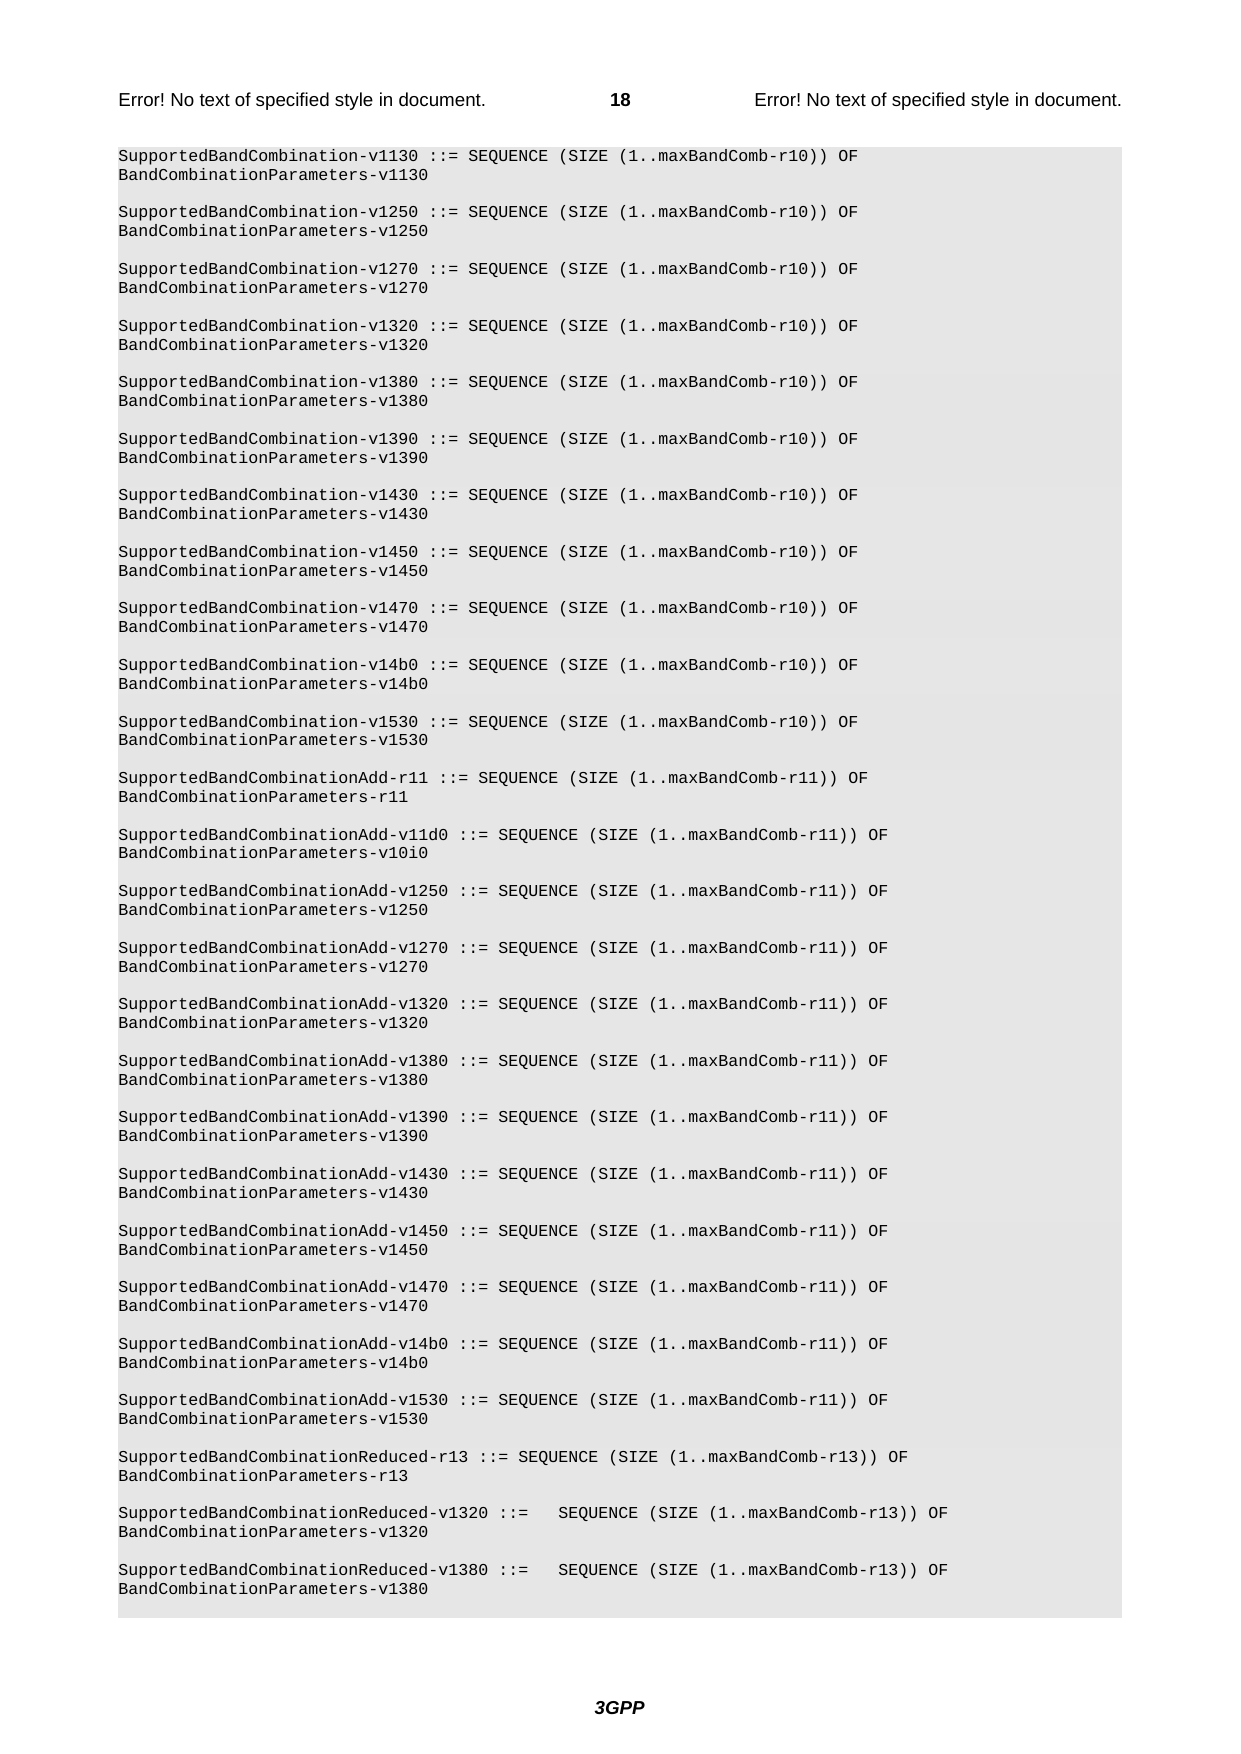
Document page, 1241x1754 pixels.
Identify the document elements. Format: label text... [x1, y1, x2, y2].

text SupportedBandCombinationAdd-v1390 ::= SEQUENCE (SIZE (1..maxBandComb-r11)) OF BandCombinationParameters-v1390 [118, 1109, 1122, 1147]
text SupportedBandCombination-v1380 ::= SEQUENCE (SIZE (1..maxBandComb-r10)) OF BandCombinationParameters-v1380 [118, 374, 1122, 411]
text SupportedBandCombination-v14b0 ::= SEQUENCE (SIZE (1..maxBandComb-r10)) OF BandCombinationParameters-v14b0 [118, 657, 1122, 694]
text SupportedBandCombination-v1250 ::= SEQUENCE (SIZE (1..maxBandComb-r10)) OF BandCombinationParameters-v1250 [118, 204, 1122, 242]
text SupportedBandCombination-v1470 ::= SEQUENCE (SIZE (1..maxBandComb-r10)) OF BandCombinationParameters-v1470 [118, 600, 1122, 638]
text SupportedBandCombinationReduced-r13 ::= SEQUENCE (SIZE (1..maxBandComb-r13)) OF BandCombinationParameters-r13 [118, 1448, 1122, 1486]
text SupportedBandCombinationReduced-v1320 ::= SEQUENCE (SIZE (1..maxBandComb-r13)) OF BandCombinationParameters-v1320 [118, 1505, 1122, 1543]
text SupportedBandCombination-v1390 ::= SEQUENCE (SIZE (1..maxBandComb-r10)) OF BandCombinationParameters-v1390 [118, 430, 1122, 468]
text SupportedBandCombinationAdd-v1450 ::= SEQUENCE (SIZE (1..maxBandComb-r11)) OF BandCombinationParameters-v1450 [118, 1222, 1122, 1260]
text SupportedBandCombination-v1430 ::= SEQUENCE (SIZE (1..maxBandComb-r10)) OF BandCombinationParameters-v1430 [118, 487, 1122, 524]
text SupportedBandCombination-v1530 ::= SEQUENCE (SIZE (1..maxBandComb-r10)) OF BandCombinationParameters-v1530 [118, 713, 1122, 751]
text SupportedBandCombinationAdd-v1470 ::= SEQUENCE (SIZE (1..maxBandComb-r11)) OF BandCombinationParameters-v1470 [118, 1279, 1122, 1316]
text SupportedBandCombinationAdd-v1380 ::= SEQUENCE (SIZE (1..maxBandComb-r11)) OF BandCombinationParameters-v1380 [118, 1052, 1122, 1090]
text SupportedBandCombination-v1270 ::= SEQUENCE (SIZE (1..maxBandComb-r10)) OF BandCombinationParameters-v1270 [118, 261, 1122, 298]
text SupportedBandCombinationAdd-v1320 ::= SEQUENCE (SIZE (1..maxBandComb-r11)) OF BandCombinationParameters-v1320 [118, 996, 1122, 1034]
text SupportedBandCombination-v1130 ::= SEQUENCE (SIZE (1..maxBandComb-r10)) OF BandCombinationParameters-v1130 [118, 147, 1122, 185]
text SupportedBandCombination-v1320 ::= SEQUENCE (SIZE (1..maxBandComb-r10)) OF BandCombinationParameters-v1320 [118, 317, 1122, 355]
text SupportedBandCombinationAdd-r11 ::= SEQUENCE (SIZE (1..maxBandComb-r11)) OF BandCombinationParameters-r11 [118, 770, 1122, 807]
text SupportedBandCombinationAdd-v1270 ::= SEQUENCE (SIZE (1..maxBandComb-r11)) OF BandCombinationParameters-v1270 [118, 939, 1122, 977]
text SupportedBandCombinationAdd-v1250 ::= SEQUENCE (SIZE (1..maxBandComb-r11)) OF BandCombinationParameters-v1250 [118, 883, 1122, 921]
text SupportedBandCombinationAdd-v1530 ::= SEQUENCE (SIZE (1..maxBandComb-r11)) OF BandCombinationParameters-v1530 [118, 1392, 1122, 1429]
text SupportedBandCombinationAdd-v1430 ::= SEQUENCE (SIZE (1..maxBandComb-r11)) OF BandCombinationParameters-v1430 [118, 1166, 1122, 1203]
text SupportedBandCombinationAdd-v11d0 ::= SEQUENCE (SIZE (1..maxBandComb-r11)) OF BandCombinationParameters-v10i0 [118, 826, 1122, 864]
text SupportedBandCombinationAdd-v14b0 ::= SEQUENCE (SIZE (1..maxBandComb-r11)) OF BandCombinationParameters-v14b0 [118, 1335, 1122, 1373]
text SupportedBandCombination-v1450 ::= SEQUENCE (SIZE (1..maxBandComb-r10)) OF BandCombinationParameters-v1450 [118, 543, 1122, 581]
text SupportedBandCombinationReduced-v1380 ::= SEQUENCE (SIZE (1..maxBandComb-r13)) OF BandCombinationParameters-v1380 [118, 1562, 1122, 1599]
